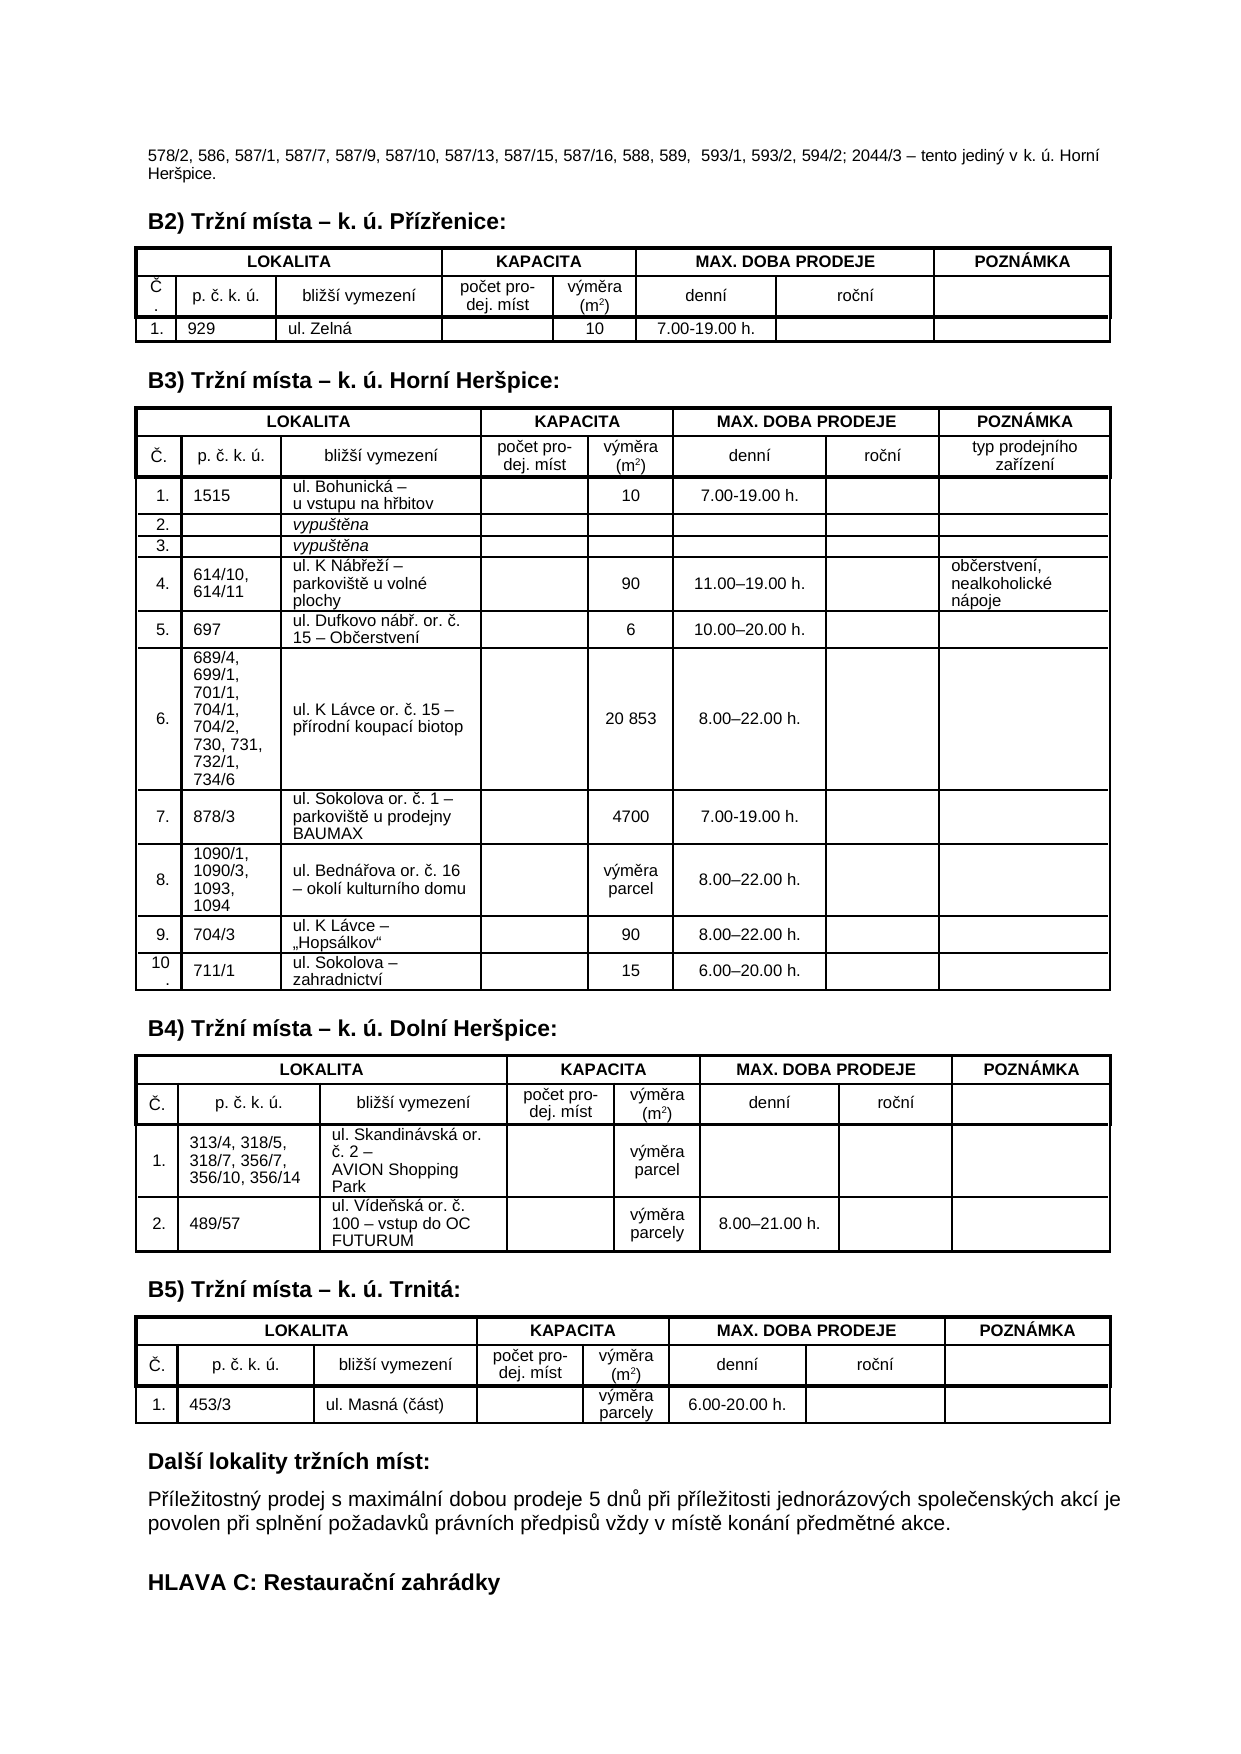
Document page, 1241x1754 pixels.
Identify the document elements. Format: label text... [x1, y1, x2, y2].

table_cell [827, 558, 938, 610]
table_cell [940, 843, 1109, 915]
table_cell denní [674, 437, 825, 475]
table_cell 9. [137, 915, 180, 952]
table_cell vypuštěna [282, 537, 480, 556]
table_cell [953, 1123, 1109, 1196]
table_header POZNÁMKA [940, 410, 1109, 435]
table_cell ul. Zelná [277, 319, 441, 340]
text B2) Tržní místa – k. ú. Přízřenice: [148, 208, 1122, 234]
table_cell [807, 1388, 944, 1422]
table_cell p. č. k. ú. [183, 437, 280, 475]
table_cell 8.00–22.00 h. [674, 917, 825, 952]
table_cell 313/4, 318/5, 318/7, 356/7, 356/10, 356/14 [179, 1126, 319, 1196]
table_cell [674, 537, 825, 556]
table_cell 5. [137, 610, 180, 647]
table_cell ul. Bohunická – u vstupu na hřbitov [282, 479, 480, 513]
table_cell [840, 1198, 951, 1250]
table_cell [940, 647, 1109, 789]
table_cell 1090/1, 1090/3, 1093, 1094 [183, 845, 280, 915]
table_cell [953, 1085, 1109, 1123]
table_cell ul. Skandinávská or. č. 2 – AVION Shopping Park [321, 1126, 506, 1196]
table_cell 704/3 [183, 917, 280, 952]
table_cell 8.00–22.00 h. [674, 649, 825, 789]
table_cell ul. Bednářova or. č. 16 – okolí kulturního domu [282, 845, 480, 915]
table_header LOKALITA [138, 1057, 506, 1083]
table_cell 10.00–20.00 h. [674, 612, 825, 647]
table_cell [940, 915, 1109, 952]
table_cell počet pro- dej. míst [478, 1346, 582, 1384]
table_cell [183, 537, 280, 556]
table_cell 878/3 [183, 791, 280, 843]
table_cell výměra parcely [584, 1388, 668, 1422]
table_header KAPACITA [508, 1057, 699, 1083]
table_cell 614/10, 614/11 [183, 558, 280, 610]
table_header LOKALITA [138, 1319, 476, 1344]
table_cell [482, 558, 587, 610]
table_cell ul. Vídeňská or. č. 100 – vstup do OC FUTURUM [321, 1198, 506, 1250]
table_cell [935, 277, 1109, 315]
table_cell [827, 917, 938, 952]
table_cell výměra (m2) [589, 437, 672, 475]
table_cell 453/3 [179, 1388, 313, 1422]
table_cell 1. [137, 1126, 177, 1196]
table_cell 8.00–22.00 h. [674, 845, 825, 915]
table_cell [946, 1346, 1109, 1384]
table_cell [482, 791, 587, 843]
table_cell [589, 537, 672, 556]
table_cell ul. K Nábřeží – parkoviště u volné plochy [282, 558, 480, 610]
table_cell [183, 515, 280, 534]
table_cell Č. [138, 1085, 177, 1123]
table_cell 1. [137, 479, 180, 513]
table_cell výměra parcely [615, 1198, 699, 1250]
table_cell [482, 515, 587, 534]
table_cell [482, 649, 587, 789]
table_cell výměra (m2) [615, 1085, 699, 1123]
table_header MAX. DOBA PRODEJE [670, 1319, 944, 1344]
table_cell počet pro- dej. míst [508, 1085, 613, 1123]
table_cell 8. [137, 843, 180, 915]
table_cell [827, 537, 938, 556]
table_cell [482, 612, 587, 647]
table_cell [840, 1126, 951, 1196]
text B3) Tržní místa – k. ú. Horní Heršpice: [148, 367, 1122, 394]
table_cell 929 [177, 319, 275, 340]
table_cell [940, 789, 1109, 843]
table_cell výměra (m2) [584, 1346, 668, 1384]
table_cell počet pro- dej. míst [482, 437, 587, 475]
table_header LOKALITA [138, 250, 441, 275]
table_header POZNÁMKA [953, 1057, 1109, 1083]
table_cell 90 [589, 558, 672, 610]
table_cell roční [807, 1346, 944, 1384]
table_cell [777, 319, 933, 340]
table_cell [940, 610, 1109, 647]
table_header KAPACITA [443, 250, 635, 275]
table_cell [482, 479, 587, 513]
table_cell [940, 535, 1109, 556]
table_cell občerstvení, nealkoholické nápoje [940, 556, 1109, 610]
table_cell [482, 954, 587, 989]
table_cell 7.00-19.00 h. [674, 479, 825, 513]
table_cell 10. [137, 952, 180, 989]
table_cell [589, 515, 672, 534]
table_header LOKALITA [138, 410, 480, 435]
table_cell 489/57 [179, 1198, 319, 1250]
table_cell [136, 148, 1111, 183]
table_cell 10 [589, 479, 672, 513]
table_cell [508, 1126, 613, 1196]
table_cell výměra parcel [589, 845, 672, 915]
table_cell [953, 1196, 1109, 1250]
table_cell bližší vymezení [282, 437, 480, 475]
table_cell [508, 1198, 613, 1250]
table_cell denní [637, 277, 775, 315]
table_cell [940, 475, 1109, 513]
table_cell roční [827, 437, 938, 475]
table_cell 7. [137, 789, 180, 843]
table_cell 90 [589, 917, 672, 952]
text HLAVA C: Restaurační zahrádky [148, 1568, 1122, 1595]
table_cell [946, 1384, 1109, 1422]
table_cell bližší vymezení [321, 1085, 506, 1123]
table_cell denní [701, 1085, 838, 1123]
table_cell [827, 791, 938, 843]
table_cell bližší vymezení [277, 277, 441, 315]
table_cell [935, 315, 1109, 340]
table_cell p. č. k. ú. [177, 277, 275, 315]
table_cell 1. [137, 1388, 176, 1422]
table_cell 8.00–21.00 h. [701, 1198, 838, 1250]
table_cell 6.00-20.00 h. [670, 1388, 805, 1422]
table_cell bližší vymezení [315, 1346, 476, 1384]
table_cell výměra parcel [615, 1126, 699, 1196]
table_cell [940, 513, 1109, 534]
table_cell 3. [137, 535, 180, 556]
table_cell [940, 952, 1109, 989]
table_cell ul. K Lávce or. č. 15 – přírodní koupací biotop [282, 649, 480, 789]
table_cell [482, 917, 587, 952]
table_cell [827, 479, 938, 513]
table_cell Č. [138, 437, 180, 475]
table_cell [674, 515, 825, 534]
table_cell ul. Dufkovo nábř. or. č. 15 – Občerstvení [282, 612, 480, 647]
table_cell výměra (m2) [554, 277, 635, 315]
table_header MAX. DOBA PRODEJE [637, 250, 933, 275]
table_cell 6.00–20.00 h. [674, 954, 825, 989]
table_cell 10 [554, 319, 635, 340]
text Příležitostný prodej s maximální dobou prodeje 5 dnů při příležitosti jednorázových společenských akcí je povolen při splnění požadavků právních předpisů vždy v místě konání předmětné akce. [148, 1487, 1122, 1535]
table_cell typ prodejního zařízení [940, 437, 1109, 475]
table_cell 4. [137, 556, 180, 610]
table_cell [827, 649, 938, 789]
table_cell [827, 515, 938, 534]
table_cell 2. [137, 1196, 177, 1250]
table_cell 7.00-19.00 h. [637, 319, 775, 340]
table_cell ul. Masná (část) [315, 1388, 476, 1422]
table_cell 15 [589, 954, 672, 989]
table_cell 697 [183, 612, 280, 647]
table_cell počet pro- dej. míst [443, 277, 552, 315]
table_cell roční [840, 1085, 951, 1123]
table_cell [701, 1126, 838, 1196]
table_header KAPACITA [482, 410, 672, 435]
table_header MAX. DOBA PRODEJE [674, 410, 938, 435]
table_cell 6. [137, 647, 180, 789]
table_cell [827, 612, 938, 647]
table_cell 4700 [589, 791, 672, 843]
table_cell Č. [138, 277, 175, 315]
table_cell 1515 [183, 479, 280, 513]
table_cell [482, 845, 587, 915]
table_cell Č. [138, 1346, 176, 1384]
table_cell ul. Sokolova – zahradnictví [282, 954, 480, 989]
table_cell ul. K Lávce – „Hopsálkov“ [282, 917, 480, 952]
table_header POZNÁMKA [946, 1319, 1109, 1344]
text B4) Tržní místa – k. ú. Dolní Heršpice: [148, 1015, 1122, 1042]
table_cell vypuštěna [282, 515, 480, 534]
table_header POZNÁMKA [935, 250, 1109, 275]
table_cell 689/4, 699/1, 701/1, 704/1, 704/2, 730, 731, 732/1, 734/6 [183, 649, 280, 789]
table_cell [827, 954, 938, 989]
text B5) Tržní místa – k. ú. Trnitá: [148, 1276, 1122, 1303]
table_cell denní [670, 1346, 805, 1384]
table_cell [482, 537, 587, 556]
table_cell 20 853 [589, 649, 672, 789]
table_cell 7.00-19.00 h. [674, 791, 825, 843]
table_cell ul. Sokolova or. č. 1 – parkoviště u prodejny BAUMAX [282, 791, 480, 843]
table_cell [478, 1388, 582, 1422]
table_cell p. č. k. ú. [179, 1346, 313, 1384]
table_cell 2. [137, 513, 180, 534]
table_cell 1. [137, 319, 175, 340]
table_cell 11.00–19.00 h. [674, 558, 825, 610]
text Další lokality tržních míst: [148, 1448, 1122, 1475]
table_header MAX. DOBA PRODEJE [701, 1057, 951, 1083]
table_cell roční [777, 277, 933, 315]
table_cell p. č. k. ú. [179, 1085, 319, 1123]
table_cell 6 [589, 612, 672, 647]
table_header KAPACITA [478, 1319, 668, 1344]
table_cell [443, 319, 552, 340]
table_cell 711/1 [183, 954, 280, 989]
table_cell [827, 845, 938, 915]
